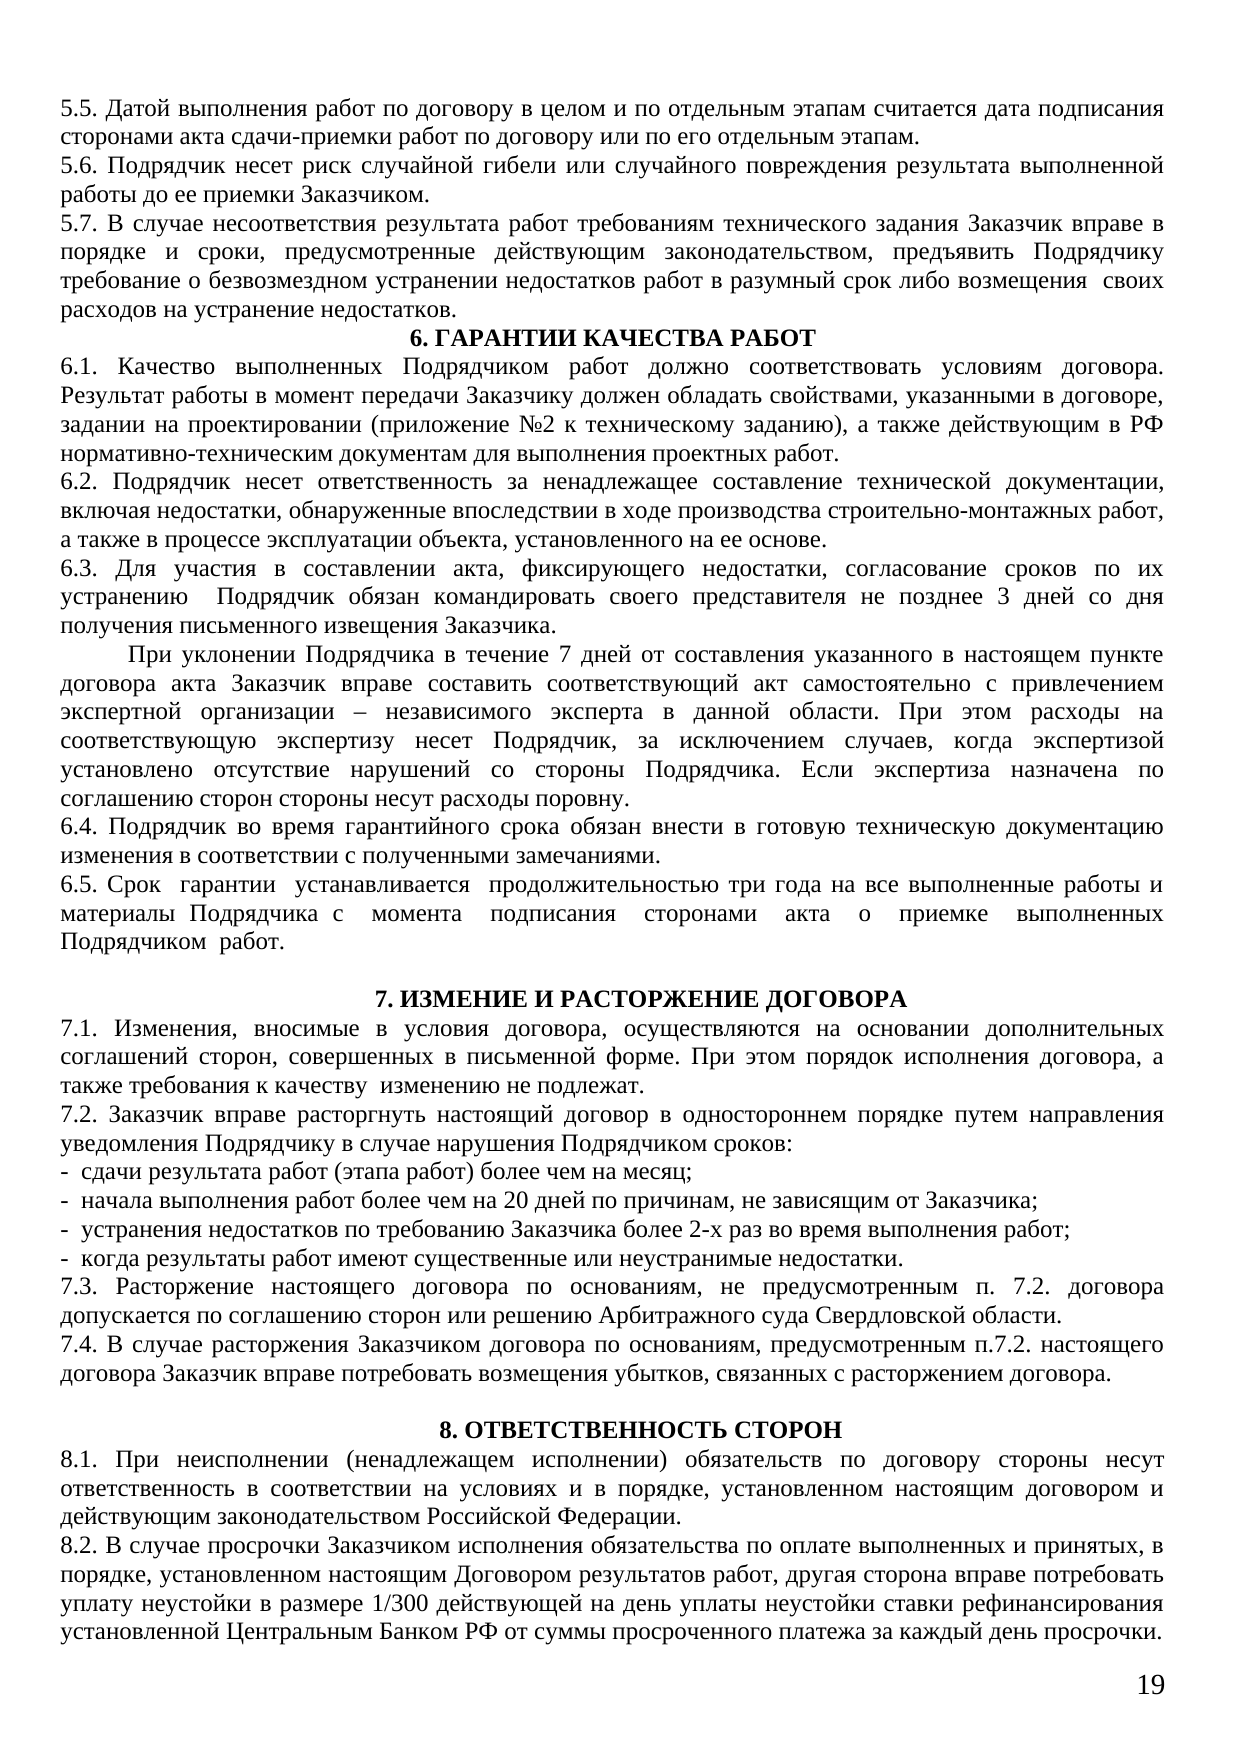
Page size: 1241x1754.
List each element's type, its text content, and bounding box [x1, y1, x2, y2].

text 6.2. Подрядчик несет ответственность за ненадлежащее составление технической документации, включая недостатки, обнаруженные впоследствии в ходе производства строительно-монтажных работ, а также в процессе эксплуатации объекта, установленного на ее основе. [60, 466, 1165, 553]
text 7.4. В случае расторжения Заказчиком договора по основаниям, предусмотренным п.7.2. настоящего договора Заказчик вправе потребовать возмещения убытков, связанных с расторжением договора. [60, 1329, 1165, 1386]
text 5.7. В случае несоответствия результата работ требованиям технического задания Заказчик вправе в порядке и сроки, предусмотренные действующим законодательством, предъявить Подрядчику требование о безвозмездном устранении недостатков работ в разумный срок либо возмещения своих расходов на устранение недостатков. [60, 208, 1165, 323]
text 7.2. Заказчик вправе расторгнуть настоящий договор в одностороннем порядке путем направления уведомления Подрядчику в случае нарушения Подрядчиком сроков: [60, 1099, 1165, 1156]
text 6.4. Подрядчик во время гарантийного срока обязан внести в готовую техническую документацию изменения в соответствии с полученными замечаниями. [60, 811, 1165, 869]
text 7. ИЗМЕНИЕ И РАСТОРЖЕНИЕ ДОГОВОРА [60, 984, 1165, 1013]
text - устранения недостатков по требованию Заказчика более 2-х раз во время выполнения работ; [60, 1214, 1165, 1243]
text 5.5. Датой выполнения работ по договору в целом и по отдельным этапам считается дата подписания сторонами акта сдачи-приемки работ по договору или по его отдельным этапам. [60, 93, 1165, 150]
text 8.1. При неисполнении (ненадлежащем исполнении) обязательств по договору стороны несут ответственность в соответствии на условиях и в порядке, установленном настоящим договором и действующим законодательством Российской Федерации. [60, 1444, 1165, 1530]
text 6.5. Срок гарантии устанавливается продолжительностью три года на все выполненные работы и материалы Подрядчика с момента подписания сторонами акта о приемке выполненных Подрядчиком работ. [60, 869, 1165, 955]
text 6. ГАРАНТИИ КАЧЕСТВА РАБОТ [60, 323, 1165, 351]
text 6.1. Качество выполненных Подрядчиком работ должно соответствовать условиям договора. Результат работы в момент передачи Заказчику должен обладать свойствами, указанными в договоре, задании на проектировании (приложение №2 к техническому заданию), а также действующим в РФ нормативно-техническим документам для выполнения проектных работ. [60, 351, 1165, 466]
text 8. ОТВЕТСТВЕННОСТЬ СТОРОН [60, 1415, 1165, 1444]
text При уклонении Подрядчика в течение 7 дней от составления указанного в настоящем пункте договора акта Заказчик вправе составить соответствующий акт самостоятельно с привлечением экспертной организации – независимого эксперта в данной области. При этом расходы на соответствующую экспертизу несет Подрядчик, за исключением случаев, когда экспертизой установлено отсутствие нарушений со стороны Подрядчика. Если экспертиза назначена по соглашению сторон стороны несут расходы поровну. [60, 639, 1165, 811]
text 7.1. Изменения, вносимые в условия договора, осуществляются на основании дополнительных соглашений сторон, совершенных в письменной форме. При этом порядок исполнения договора, а также требования к качеству изменению не подлежат. [60, 1013, 1165, 1099]
text - когда результаты работ имеют существенные или неустранимые недостатки. [60, 1243, 1165, 1271]
text 6.3. Для участия в составлении акта, фиксирующего недостатки, согласование сроков по их устранению Подрядчик обязан командировать своего представителя не позднее 3 дней со дня получения письменного извещения Заказчика. [60, 553, 1165, 639]
text - сдачи результата работ (этапа работ) более чем на месяц; [60, 1156, 1165, 1185]
text 7.3. Расторжение настоящего договора по основаниям, не предусмотренным п. 7.2. договора допускается по соглашению сторон или решению Арбитражного суда Свердловской области. [60, 1271, 1165, 1329]
text 5.6. Подрядчик несет риск случайной гибели или случайного повреждения результата выполненной работы до ее приемки Заказчиком. [60, 150, 1165, 208]
text 8.2. В случае просрочки Заказчиком исполнения обязательства по оплате выполненных и принятых, в порядке, установленном настоящим Договором результатов работ, другая сторона вправе потребовать уплату неустойки в размере 1/300 действующей на день уплаты неустойки ставки рефинансирования установленной Центральным Банком РФ от суммы просроченного платежа за каждый день просрочки. [60, 1530, 1165, 1645]
text - начала выполнения работ более чем на 20 дней по причинам, не зависящим от Заказчика; [60, 1185, 1165, 1214]
